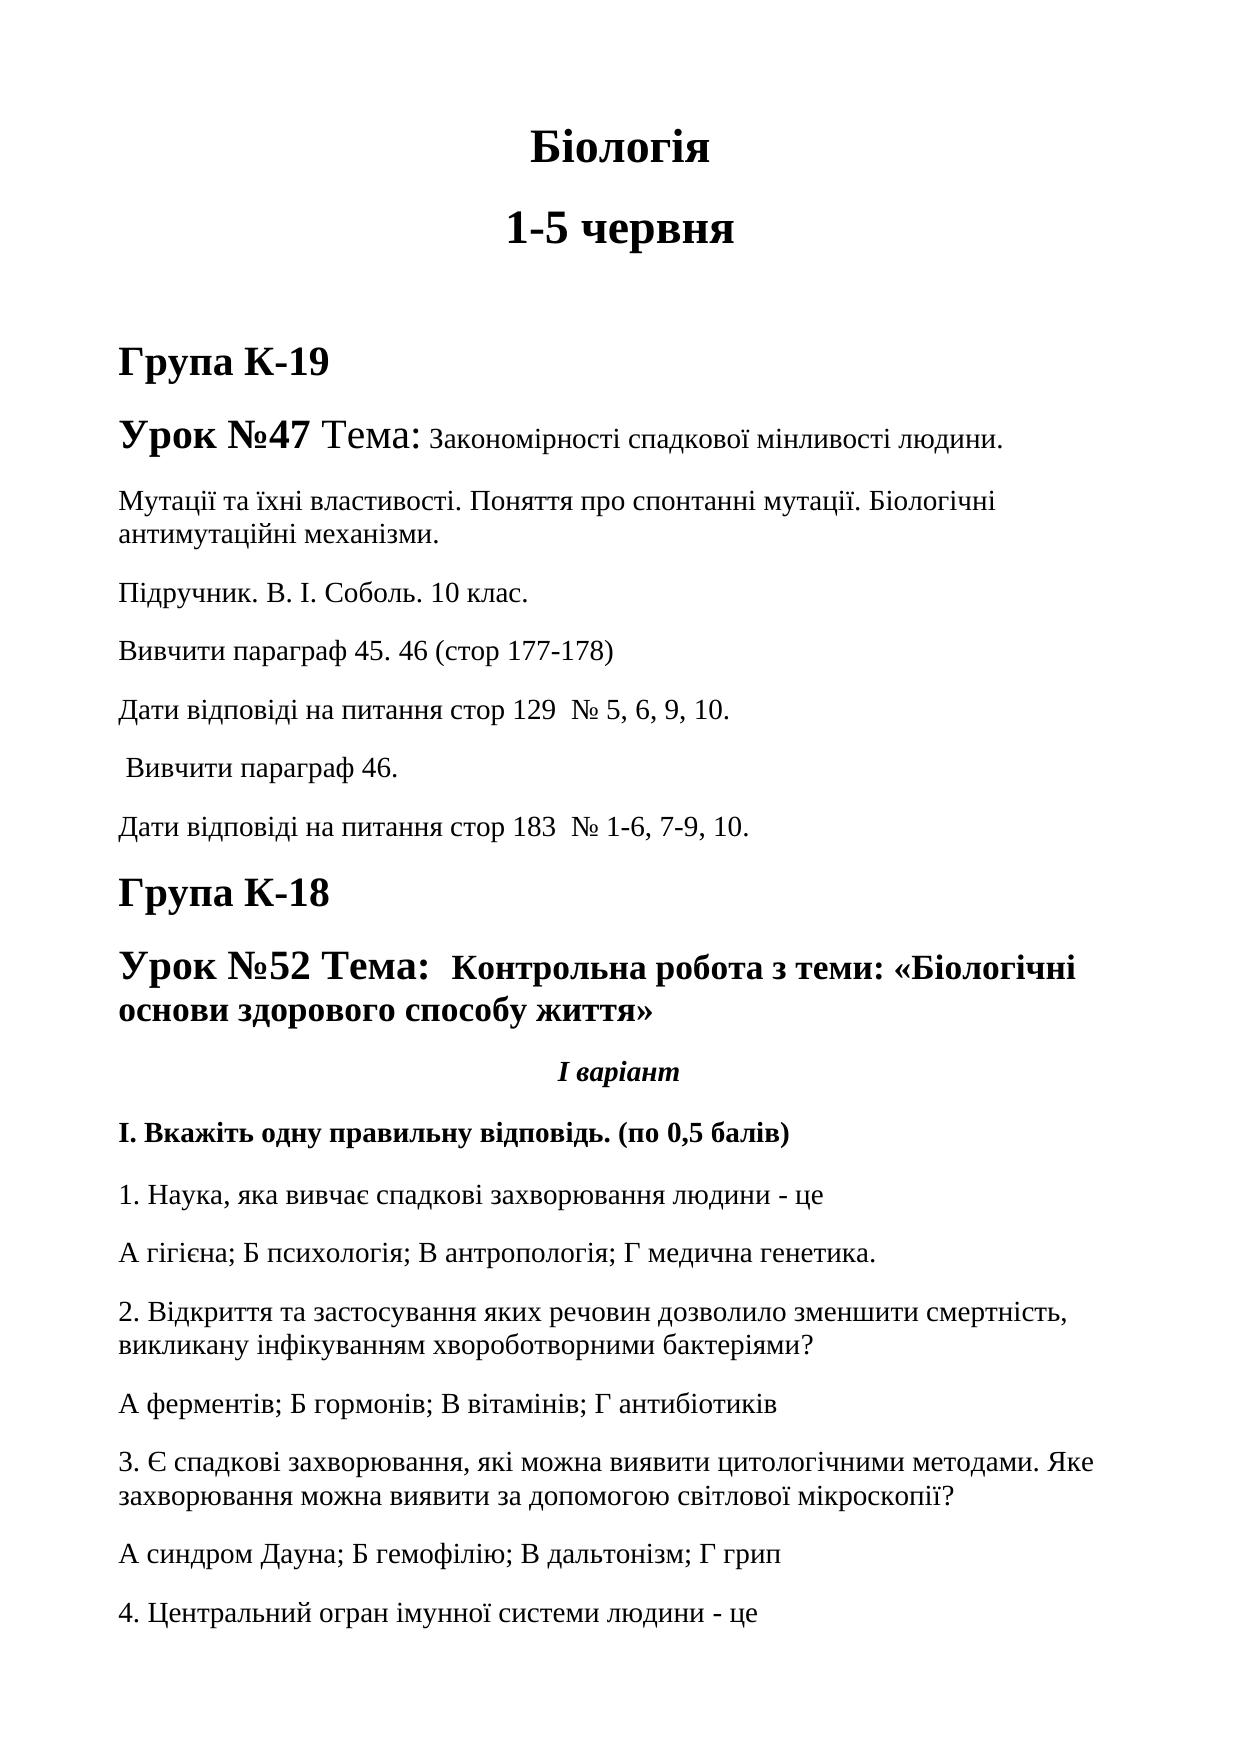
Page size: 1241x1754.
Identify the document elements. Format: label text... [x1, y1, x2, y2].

text Вивчити параграф 45. 46 (стор 177-178) [118, 633, 1122, 667]
text А ферментів; Б гормонів; В вітамінів; Г антибіотиків [118, 1386, 1122, 1419]
text 4. Центральний огран імунної системи людини - це [118, 1595, 1122, 1629]
text 1-5 червня [118, 198, 1122, 253]
text 2. Відкриття та застосування яких речовин дозволило зменшити смертність, викликану інфікуванням хвороботворними бактеріями? [118, 1294, 1122, 1361]
text Біологія [118, 118, 1122, 173]
text Урок №52 Тема: Контрольна робота з теми: «Біологічні основи здорового способу життя» [118, 940, 1122, 1029]
text 3. Є спадкові захворювання, які можна виявити цитологічними методами. Яке захворювання можна виявити за допомогою світлової мікроскопії? [118, 1444, 1122, 1512]
text 1. Наука, яка вивчає спадкові захворювання людини - це [118, 1177, 1122, 1210]
text Група К-19 [118, 337, 1122, 385]
text Мутації та їхні властивості. Поняття про спонтанні мутації. Біологічні антимутаційні механізми. [118, 483, 1122, 550]
text Дати відповіді на питання стор 183 № 1-6, 7-9, 10. [118, 809, 1122, 842]
text А гігієна; Б психологія; В антропологія; Г медична генетика. [118, 1235, 1122, 1269]
text Дати відповіді на питання стор 129 № 5, 6, 9, 10. [118, 692, 1122, 725]
text І. Вкажіть одну правильну відповідь. (по 0,5 балів) [118, 1116, 1122, 1149]
text І варіант [118, 1054, 1122, 1088]
text Підручник. В. І. Соболь. 10 клас. [118, 575, 1122, 608]
text Група К-18 [118, 867, 1122, 915]
text Урок №47 Тема: Закономірності спадкової мінливості людини. [118, 410, 1122, 458]
text А синдром Дауна; Б гемофілію; В дальтонізм; Г грип [118, 1537, 1122, 1570]
text Вивчити параграф 46. [118, 750, 1122, 784]
